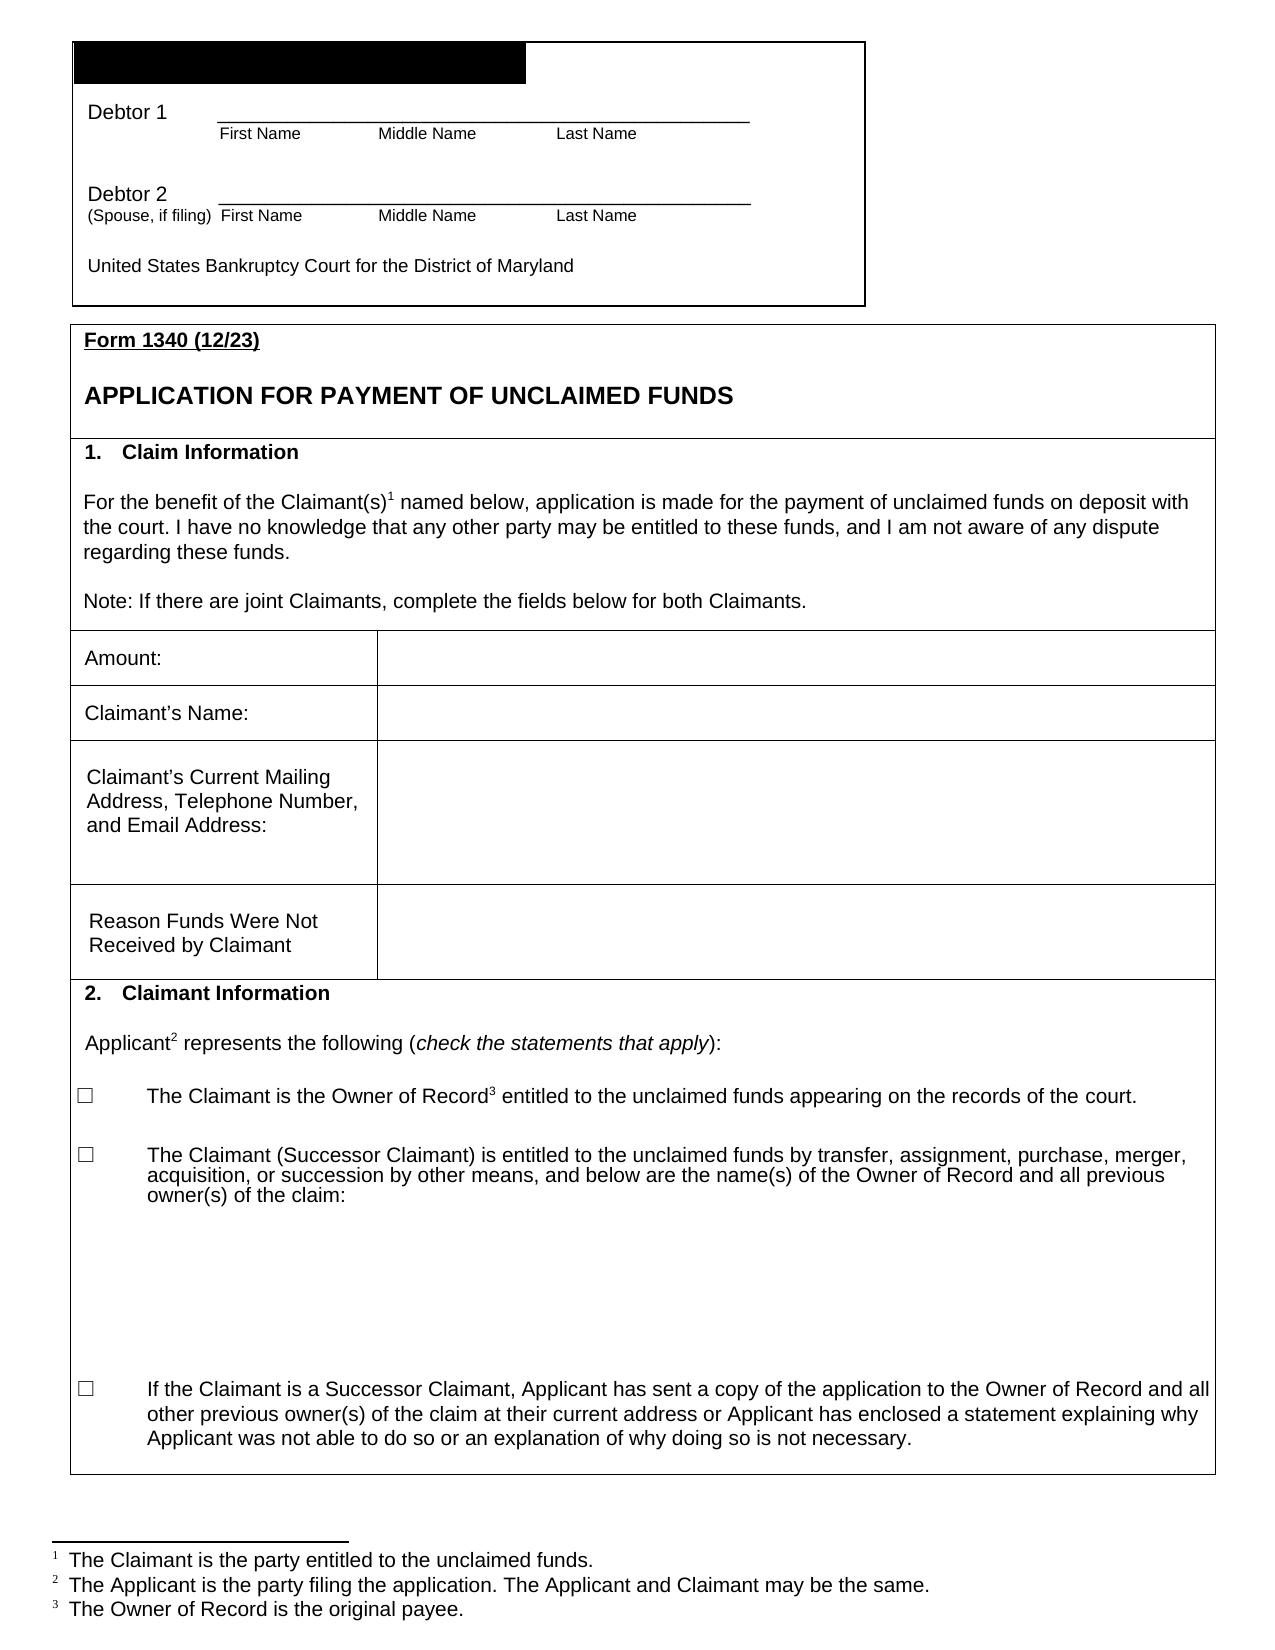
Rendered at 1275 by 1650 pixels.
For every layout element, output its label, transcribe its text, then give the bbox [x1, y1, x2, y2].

table_header Form 1340 (12/23) APPLICATION FOR PAYMENT OF UNCLAIMED FUNDS [71, 325, 1215, 438]
table_cell [378, 741, 1215, 884]
table_cell [378, 686, 1215, 740]
table_cell Claimant’s Current Mailing Address, Telephone Number, and Email Address: [71, 741, 377, 884]
table_cell Claimant Information Applicant represents the following (check the statements that apply): The Claimant is the Owner of Record entitled to the unclaimed funds appearing on the records of the court. The Claimant (Successor Claimant) is entitled to the unclaimed funds by transfer, assignment, purchase, merger, acquisition, or succession by other means, and below are the name(s) of the Owner of Record and all previous owner(s) of the claim: If the Claimant is a Successor Claimant, Applicant has sent a copy of the application to the Owner of Record and all other previous owner(s) of the claim at their current address or Applicant has enclosed a statement explaining why Applicant was not able to do so or an explanation of why doing so is not necessary. [71, 980, 1215, 1474]
table_cell [378, 631, 1215, 685]
table_cell Amount: [71, 631, 377, 685]
table_cell Reason Funds Were Not Received by Claimant [71, 885, 377, 979]
table_cell [378, 885, 1215, 979]
table_cell Claimant’s Name: [71, 686, 377, 740]
table_cell Claim Information For the benefit of the Claimant(s) named below, application is made for the payment of unclaimed funds on deposit with the court. I have no knowledge that any other party may be entitled to these funds, and I am not aware of any dispute regarding these funds. Note: If there are joint Claimants, complete the fields below for both Claimants. [71, 439, 1215, 629]
